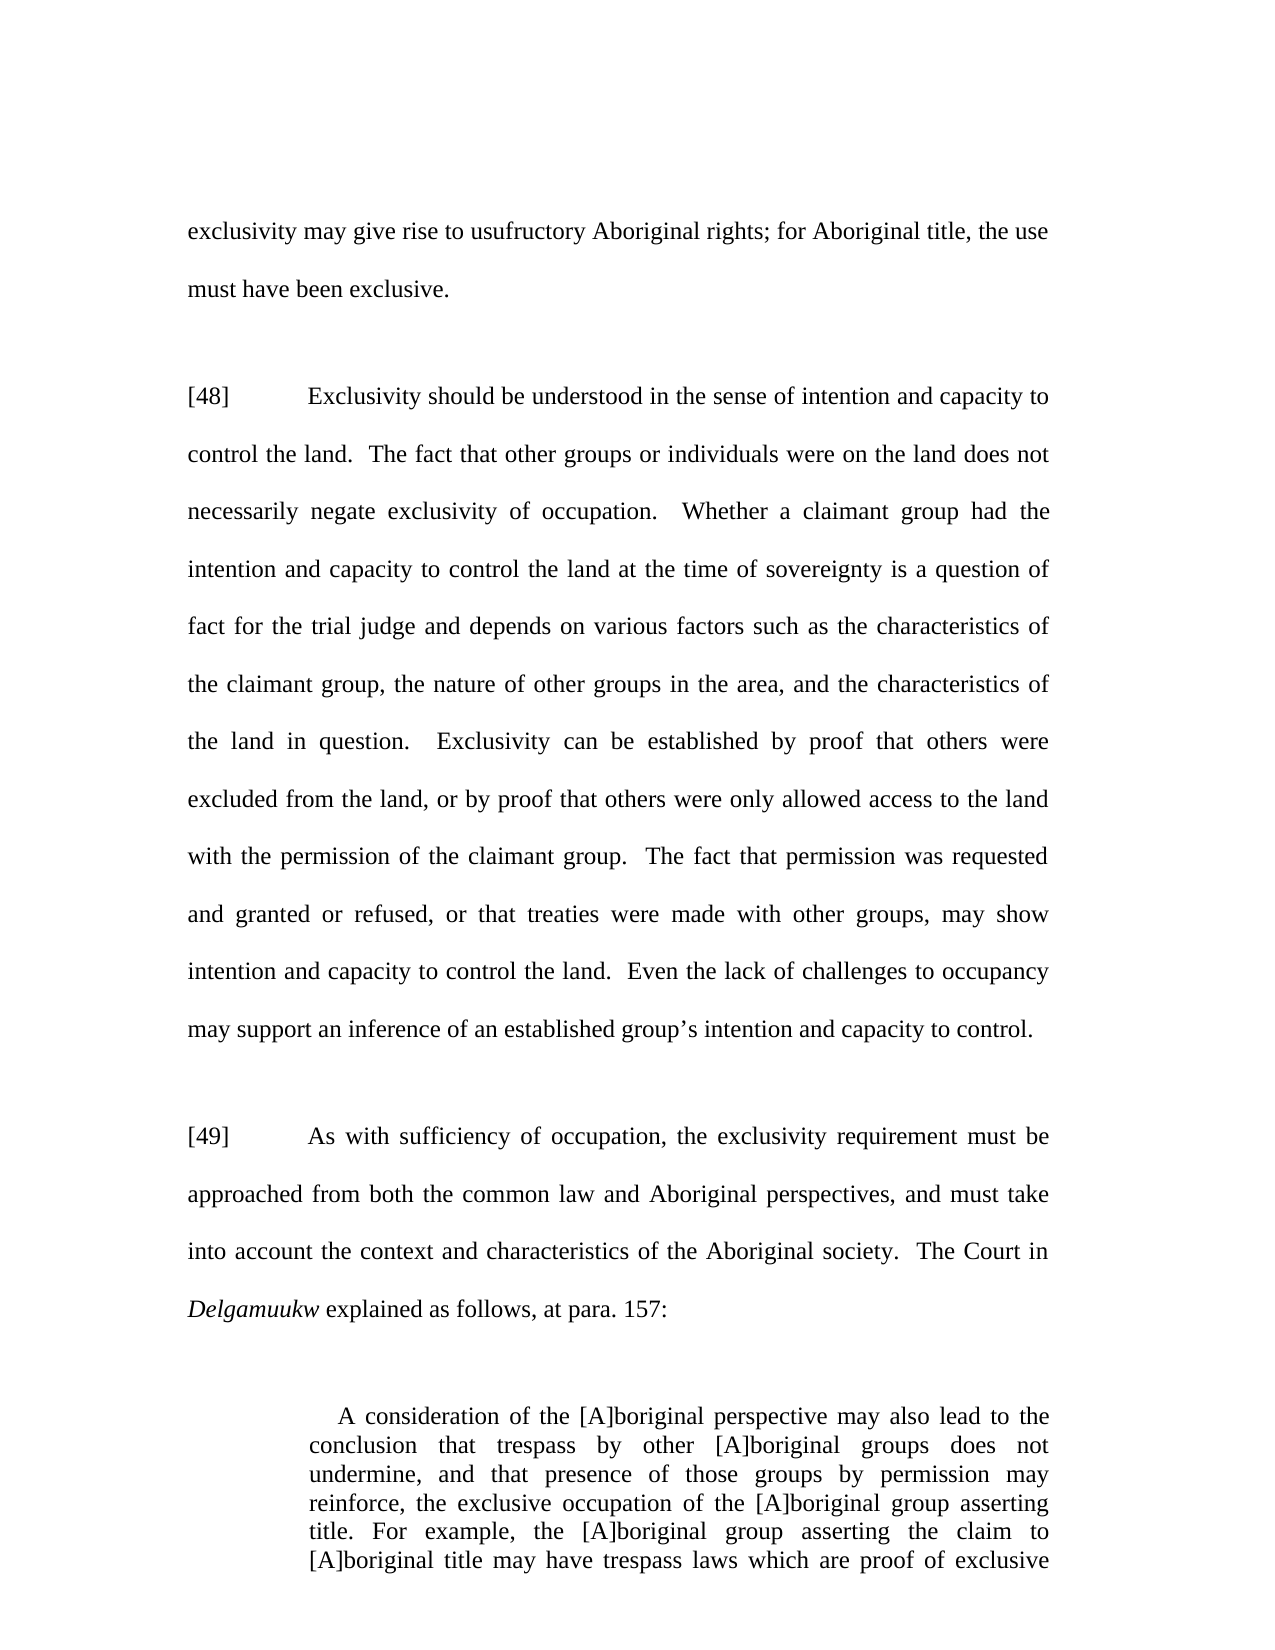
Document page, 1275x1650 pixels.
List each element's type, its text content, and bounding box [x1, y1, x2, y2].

text As with sufficiency of occupation, the exclusivity requirement must be approached from both the common law and Aboriginal perspectives, and must take into account the context and characteristics of the Aboriginal society. The Court in Delgamuukw explained as follows, at para. 157: [187, 1121, 1050, 1323]
text Exclusivity should be understood in the sense of intention and capacity to control the land. The fact that other groups or individuals were on the land does not necessarily negate exclusivity of occupation. Whether a claimant group had the intention and capacity to control the land at the time of sovereignty is a question of fact for the trial judge and depends on various factors such as the characteristics of the claimant group, the nature of other groups in the area, and the characteristics of the land in question. Exclusivity can be established by proof that others were excluded from the land, or by proof that others were only allowed access to the land with the permission of the claimant group. The fact that permission was requested and granted or refused, or that treaties were made with other groups, may show intention and capacity to control the land. Even the lack of challenges to occupancy may support an inference of an established group’s intention and capacity to control. [187, 381, 1050, 1043]
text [309, 1401, 1050, 1574]
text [187, 216, 1050, 303]
